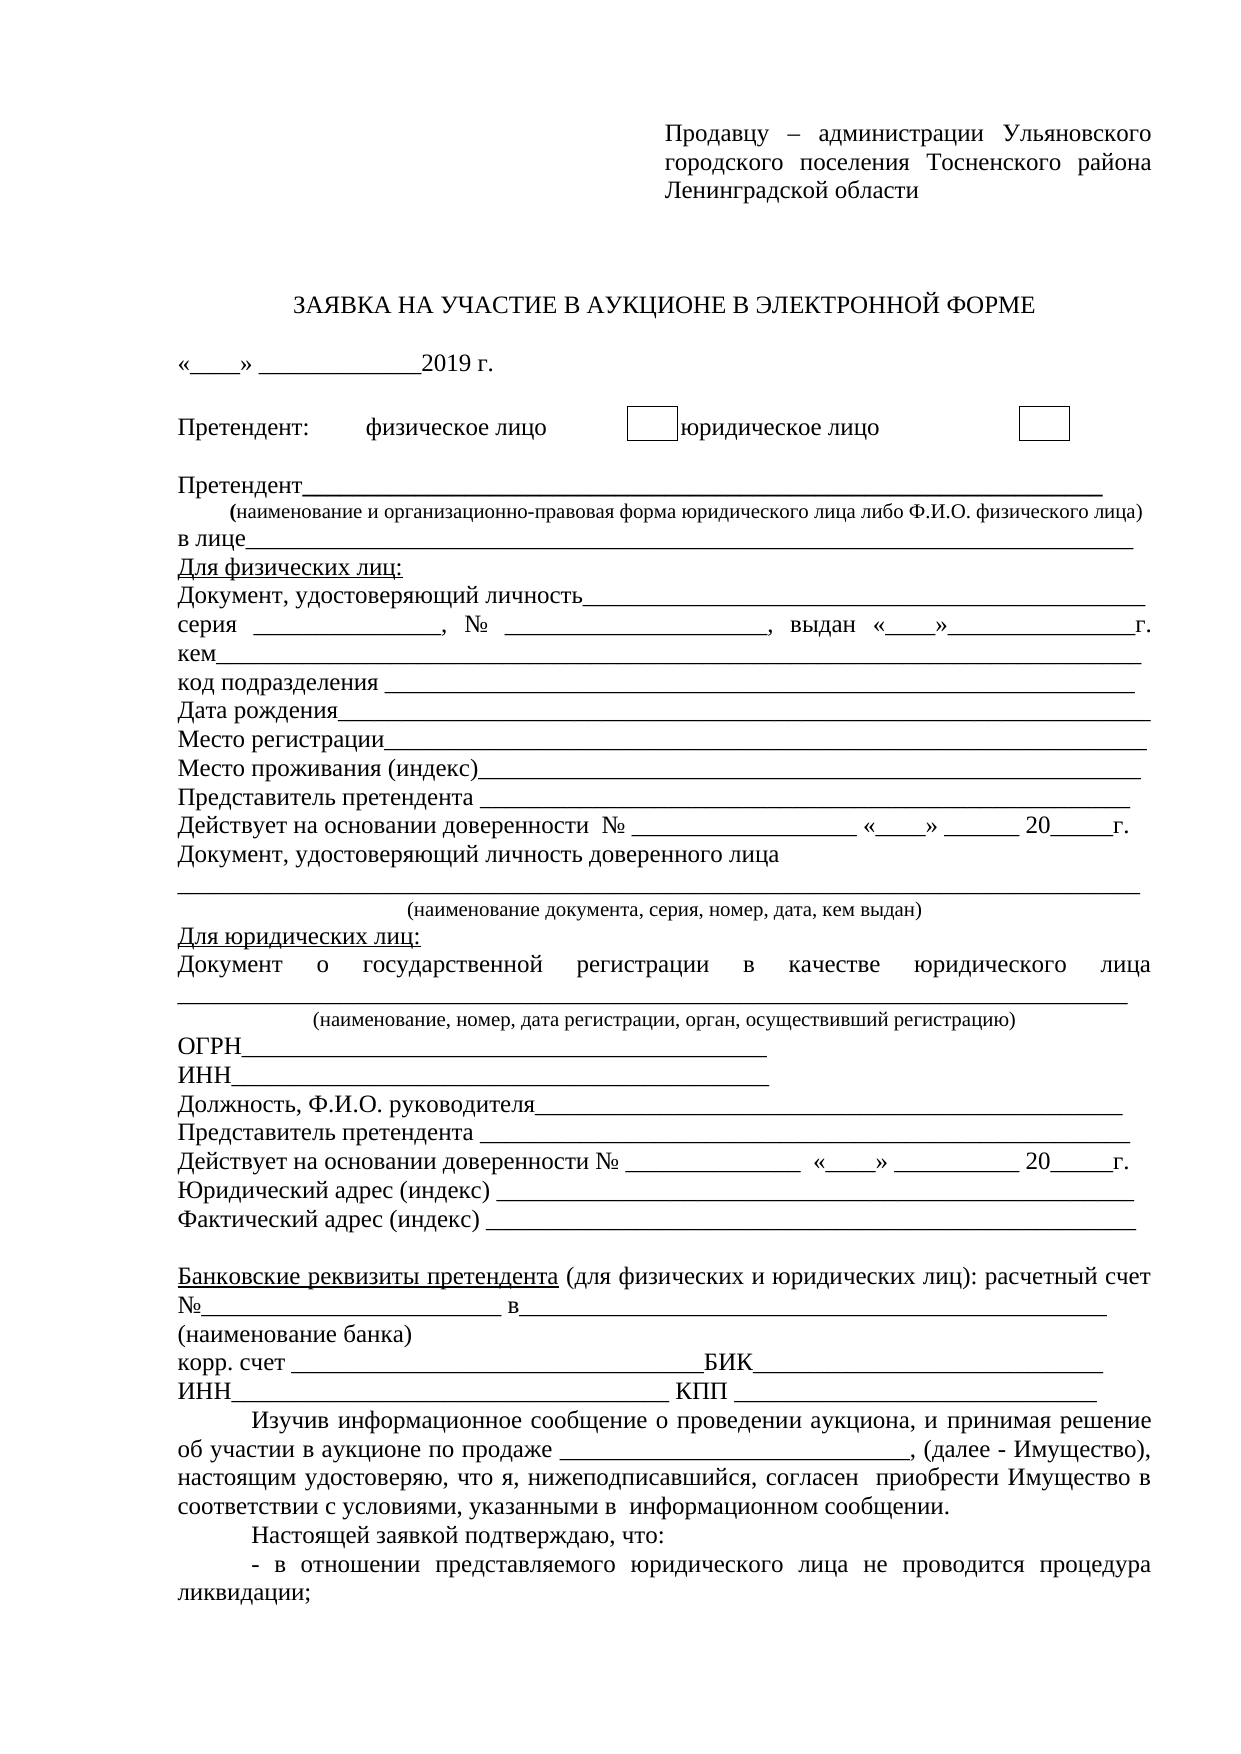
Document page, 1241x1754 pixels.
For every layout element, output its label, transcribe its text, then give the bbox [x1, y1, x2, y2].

text Представитель претендента ____________________________________________________ [177, 1117, 1152, 1146]
text код подразделения ____________________________________________________________ [177, 667, 1152, 696]
text Место регистрации_____________________________________________________________ [177, 724, 1152, 753]
text ЗАЯВКА НА УЧАСТИЕ В АУКЦИОНЕ В ЭЛЕКТРОННОЙ ФОРМЕ [177, 291, 1152, 319]
text в лице_______________________________________________________________________ [177, 523, 1152, 552]
table_header [628, 407, 677, 440]
text (наименование банка) [177, 1319, 1152, 1347]
text корр. счет _________________________________БИК____________________________ [177, 1347, 1152, 1376]
text - в отношении представляемого юридического лица не проводится процедура ликвидации; [177, 1549, 1152, 1606]
text Банковские реквизиты претендента (для физических и юридических лиц): расчетный счет №________________________ в_______________________________________________ [177, 1261, 1152, 1319]
text серия _______________, № _____________________, выдан «____»_______________г. кем__________________________________________________________________________ [177, 609, 1152, 667]
text ОГРН__________________________________________ ИНН___________________________________________ [177, 1031, 1152, 1089]
text Действует на основании доверенности № __________________ «____» ______ 20_____г. [177, 811, 1152, 839]
text Фактический адрес (индекс) ____________________________________________________ [177, 1204, 1152, 1232]
text Настоящей заявкой подтверждаю, что: [177, 1520, 1152, 1549]
text (наименование, номер, дата регистрации, орган, осуществивший регистрацию) [177, 1007, 1152, 1031]
table_header [1020, 407, 1069, 440]
text Представитель претендента ____________________________________________________ [177, 782, 1152, 811]
table_header юридическое лицо [678, 406, 1019, 440]
text «____» _____________2019 г. [177, 348, 1152, 377]
text (наименование и организационно-правовая форма юридического лица либо Ф.И.О. физического лица) [177, 499, 1152, 523]
text Документ, удостоверяющий личность_____________________________________________ [177, 581, 1152, 609]
table_header Претендент: физическое лицо [174, 406, 627, 440]
text Для физических лиц: [177, 552, 1152, 581]
text ИНН___________________________________ КПП _____________________________ [177, 1376, 1152, 1405]
text Продавцу – администрации Ульяновского городского поселения Тосненского района Ленинградской области [664, 118, 1152, 204]
text Претендент________________________________________________________________ [177, 470, 1152, 499]
text Место проживания (индекс)_____________________________________________________ [177, 753, 1152, 782]
text Должность, Ф.И.О. руководителя_______________________________________________ [177, 1089, 1152, 1117]
text Документ о государственной регистрации в качестве юридического лица ____________________________________________________________________________ [177, 949, 1152, 1007]
text Для юридических лиц: [177, 921, 1152, 949]
text Дата рождения_________________________________________________________________ [177, 696, 1152, 724]
text Действует на основании доверенности № ______________ «____» __________ 20_____г. [177, 1146, 1152, 1175]
text (наименование документа, серия, номер, дата, кем выдан) [177, 897, 1152, 921]
text Юридический адрес (индекс) ___________________________________________________ [177, 1175, 1152, 1204]
text Документ, удостоверяющий личность доверенного лица _____________________________________________________________________________ [177, 839, 1152, 897]
text Изучив информационное сообщение о проведении аукциона, и принимая решение об участии в аукционе по продаже ____________________________, (далее - Имущество), настоящим удостоверяю, что я, нижеподписавшийся, согласен приобрести Имущество в соответствии с условиями, указанными в информационном сообщении. [177, 1405, 1152, 1520]
